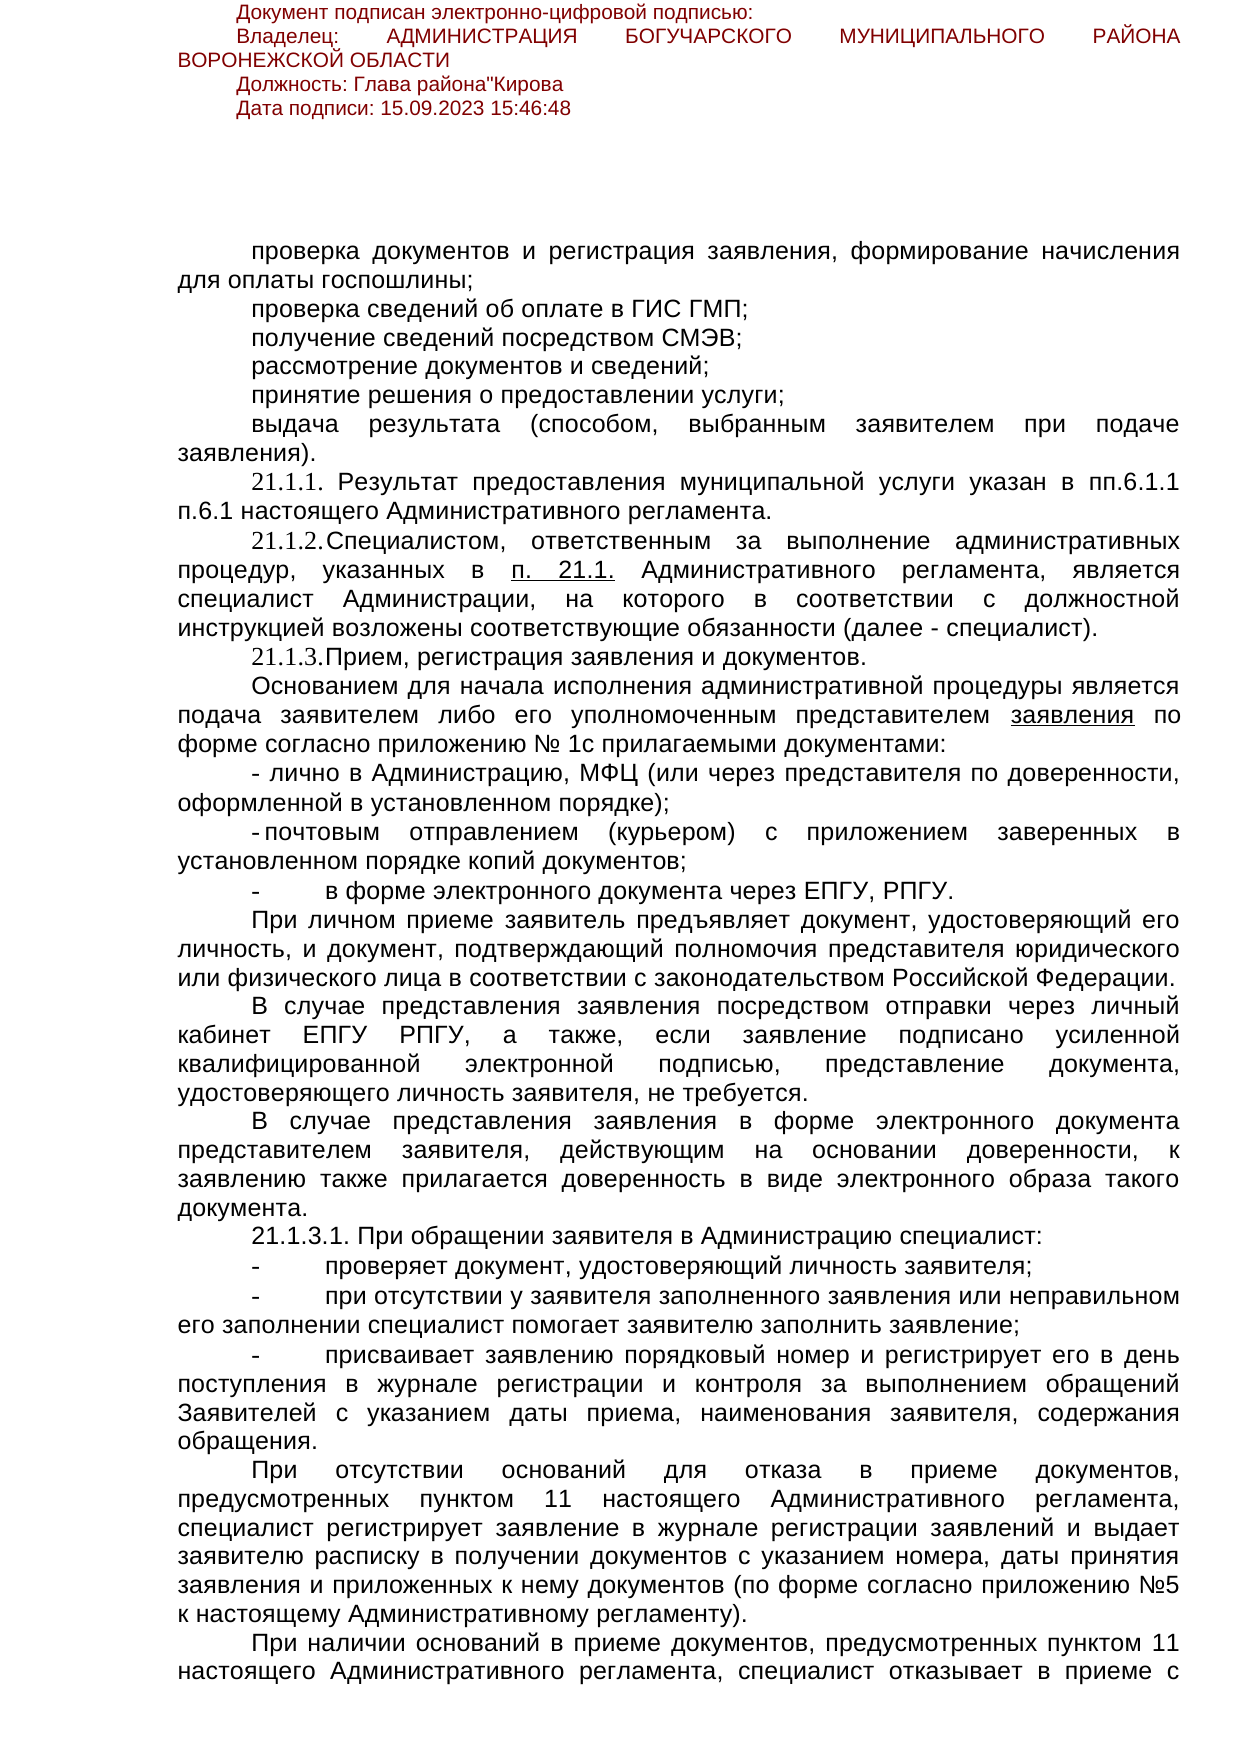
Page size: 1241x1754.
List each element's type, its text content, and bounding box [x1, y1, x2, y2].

text 21.1.3.1. При обращении заявителя в Администрацию специалист: [177, 1221, 1181, 1250]
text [177, 1627, 1181, 1685]
text рассмотрение документов и сведений; [177, 351, 1181, 380]
text Основанием для начала исполнения административной процедуры является подача заявителем либо его уполномоченным представителем заявления по форме согласно приложению № 1с прилагаемыми документами: [177, 671, 1181, 757]
text получение сведений посредством СМЭВ; [177, 322, 1181, 351]
list почтовым отправлением (курьером) с приложением заверенных в установленном порядке копий документов; [177, 816, 1181, 875]
text В случае представления заявления посредством отправки через личный кабинет ЕПГУ РПГУ, а также, если заявление подписано усиленной квалифицированной электронной подписью, представление документа, удостоверяющего личность заявителя, не требуется. [177, 991, 1181, 1106]
text В случае представления заявления в форме электронного документа представителем заявителя, действующим на основании доверенности, к заявлению также прилагается доверенность в виде электронного образа такого документа. [177, 1106, 1181, 1221]
text При отсутствии оснований для отказа в приеме документов, предусмотренных пунктом 11 настоящего Административного регламента, специалист регистрирует заявление в журнале регистрации заявлений и выдает заявителю расписку в получении документов с указанием номера, даты принятия заявления и приложенных к нему документов (по форме согласно приложению №5 к настоящему Административному регламенту). [177, 1455, 1181, 1627]
text выдача результата (способом, выбранным заявителем при подаче заявления). [177, 409, 1181, 466]
list проверяет документ, удостоверяющий личность заявителя; [177, 1250, 1181, 1280]
list Результат предоставления муниципальной услуги указан в пп.6.1.1 п.6.1 настоящего Административного регламента. [177, 466, 1181, 525]
text проверка сведений об оплате в ГИС ГМП; [177, 294, 1181, 322]
text проверка документов и регистрация заявления, формирование начисления для оплаты госпошлины; [177, 236, 1181, 294]
list при отсутствии у заявителя заполненного заявления или неправильном его заполнении специалист помогает заявителю заполнить заявление; [177, 1280, 1181, 1339]
list лично в Администрацию, МФЦ (или через представителя по доверенности, оформленной в установленном порядке); [177, 757, 1181, 816]
text принятие решения о предоставлении услуги; [177, 380, 1181, 409]
list присваивает заявлению порядковый номер и регистрирует его в день поступления в журнале регистрации и контроля за выполнением обращений Заявителей с указанием даты приема, наименования заявителя, содержания обращения. [177, 1339, 1181, 1455]
list в форме электронного документа через ЕПГУ, РПГУ. [177, 875, 1181, 905]
list Прием, регистрация заявления и документов. [177, 641, 1181, 671]
text При личном приеме заявитель предъявляет документ, удостоверяющий его личность, и документ, подтверждающий полномочия представителя юридического или физического лица в соответствии с законодательством Российской Федерации. [177, 905, 1181, 991]
list Специалистом, ответственным за выполнение административных процедур, указанных в п. 21.1. Административного регламента, является специалист Администрации, на которого в соответствии с должностной инструкцией возложены соответствующие обязанности (далее - специалист). [177, 525, 1181, 641]
